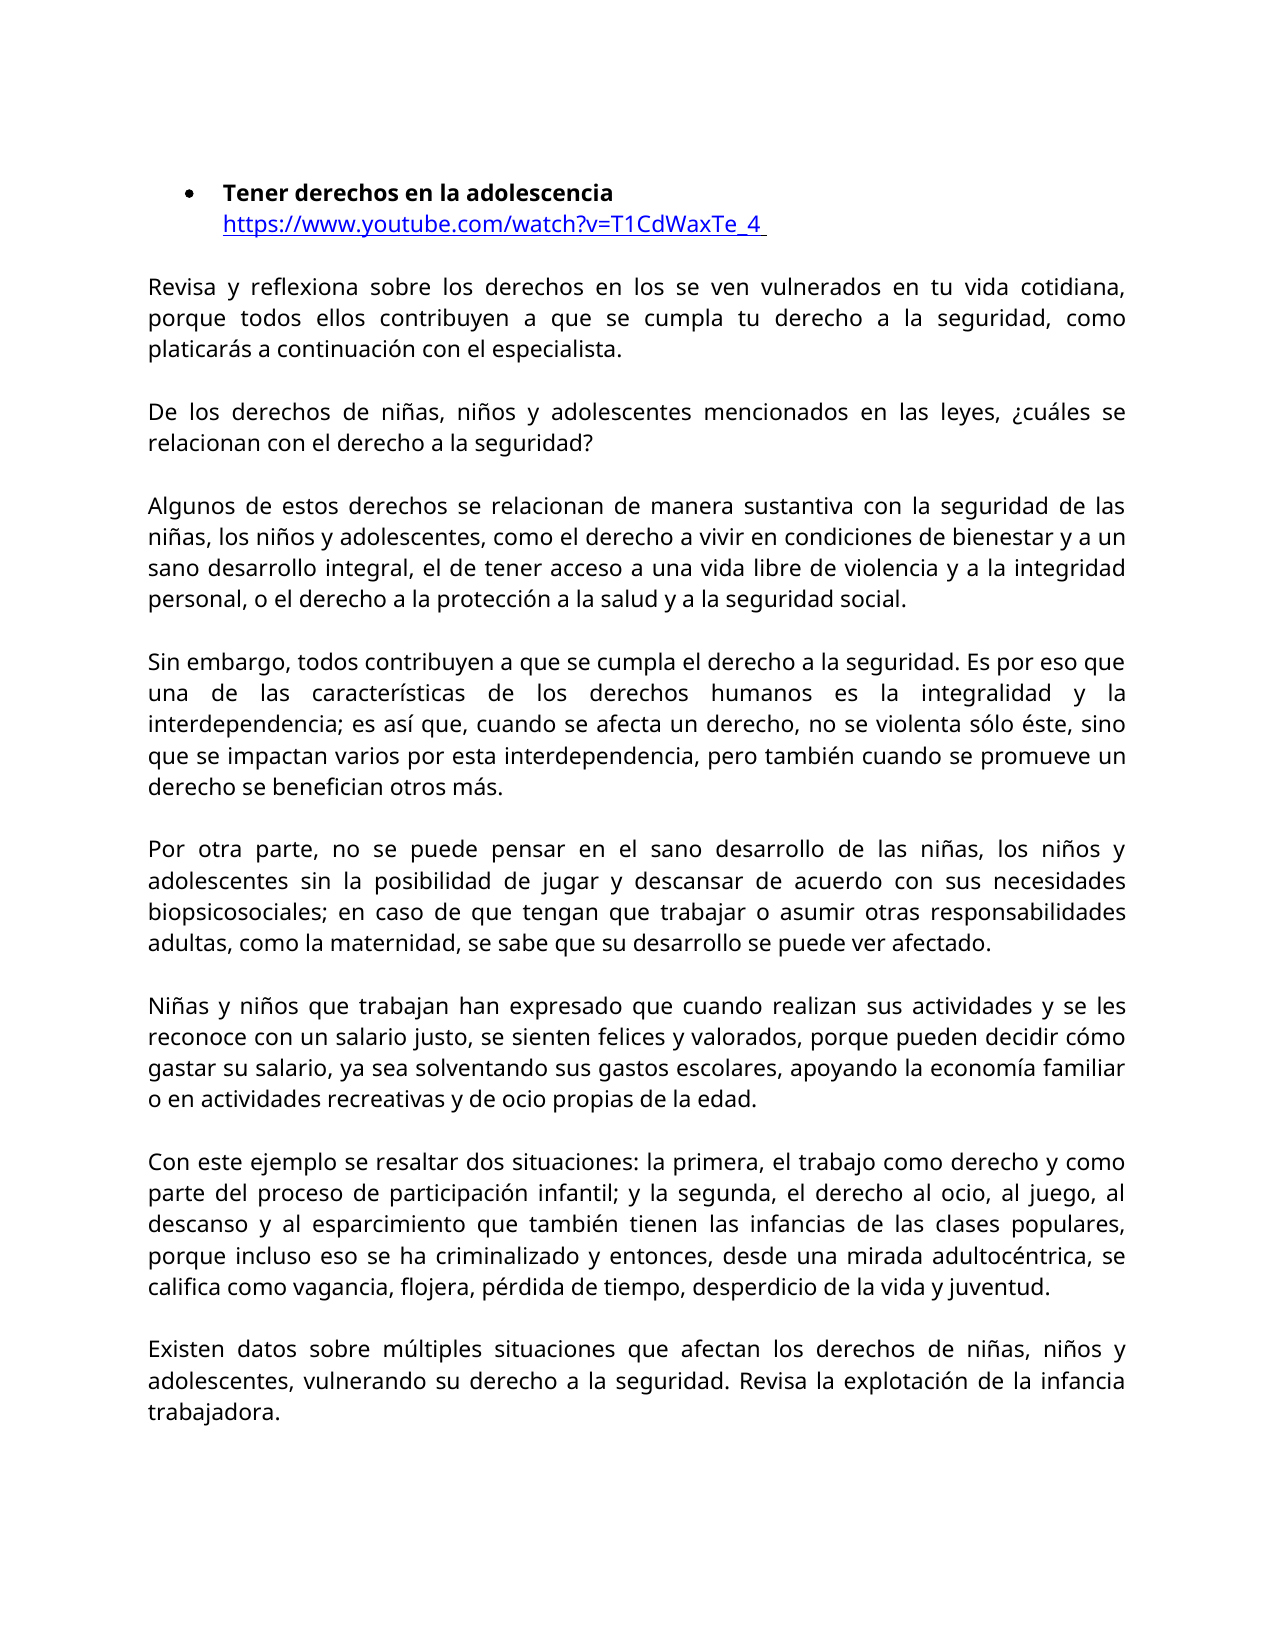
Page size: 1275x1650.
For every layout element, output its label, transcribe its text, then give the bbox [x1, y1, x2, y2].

text De los derechos de niñas, niños y adolescentes mencionados en las leyes, ¿cuáles se relacionan con el derecho a la seguridad? [148, 396, 1127, 458]
list https://www.youtube.com/watch?v=T1CdWaxTe_4 [223, 208, 1127, 240]
text Algunos de estos derechos se relacionan de manera sustantiva con la seguridad de las niñas, los niños y adolescentes, como el derecho a vivir en condiciones de bienestar y a un sano desarrollo integral, el de tener acceso a una vida libre de violencia y a la integridad personal, o el derecho a la protección a la salud y a la seguridad social. [148, 490, 1127, 615]
text Revisa y reflexiona sobre los derechos en los se ven vulnerados en tu vida cotidiana, porque todos ellos contribuyen a que se cumpla tu derecho a la seguridad, como platicarás a continuación con el especialista. [148, 271, 1127, 365]
list Tener derechos en la adolescencia [185, 177, 1127, 208]
text Niñas y niños que trabajan han expresado que cuando realizan sus actividades y se les reconoce con un salario justo, se sienten felices y valorados, porque pueden decidir cómo gastar su salario, ya sea solventando sus gastos escolares, apoyando la economía familiar o en actividades recreativas y de ocio propias de la edad. [148, 990, 1127, 1115]
text Por otra parte, no se puede pensar en el sano desarrollo de las niñas, los niños y adolescentes sin la posibilidad de jugar y descansar de acuerdo con sus necesidades biopsicosociales; en caso de que tengan que trabajar o asumir otras responsabilidades adultas, como la maternidad, se sabe que su desarrollo se puede ver afectado. [148, 833, 1127, 958]
text Con este ejemplo se resaltar dos situaciones: la primera, el trabajo como derecho y como parte del proceso de participación infantil; y la segunda, el derecho al ocio, al juego, al descanso y al esparcimiento que también tienen las infancias de las clases populares, porque incluso eso se ha criminalizado y entonces, desde una mirada adultocéntrica, se califica como vagancia, flojera, pérdida de tiempo, desperdicio de la vida y juventud. [148, 1146, 1127, 1302]
text Sin embargo, todos contribuyen a que se cumpla el derecho a la seguridad. Es por eso que una de las características de los derechos humanos es la integralidad y la interdependencia; es así que, cuando se afecta un derecho, no se violenta sólo éste, sino que se impactan varios por esta interdependencia, pero también cuando se promueve un derecho se benefician otros más. [148, 646, 1127, 802]
text Existen datos sobre múltiples situaciones que afectan los derechos de niñas, niños y adolescentes, vulnerando su derecho a la seguridad. Revisa la explotación de la infancia trabajadora. [148, 1333, 1127, 1427]
